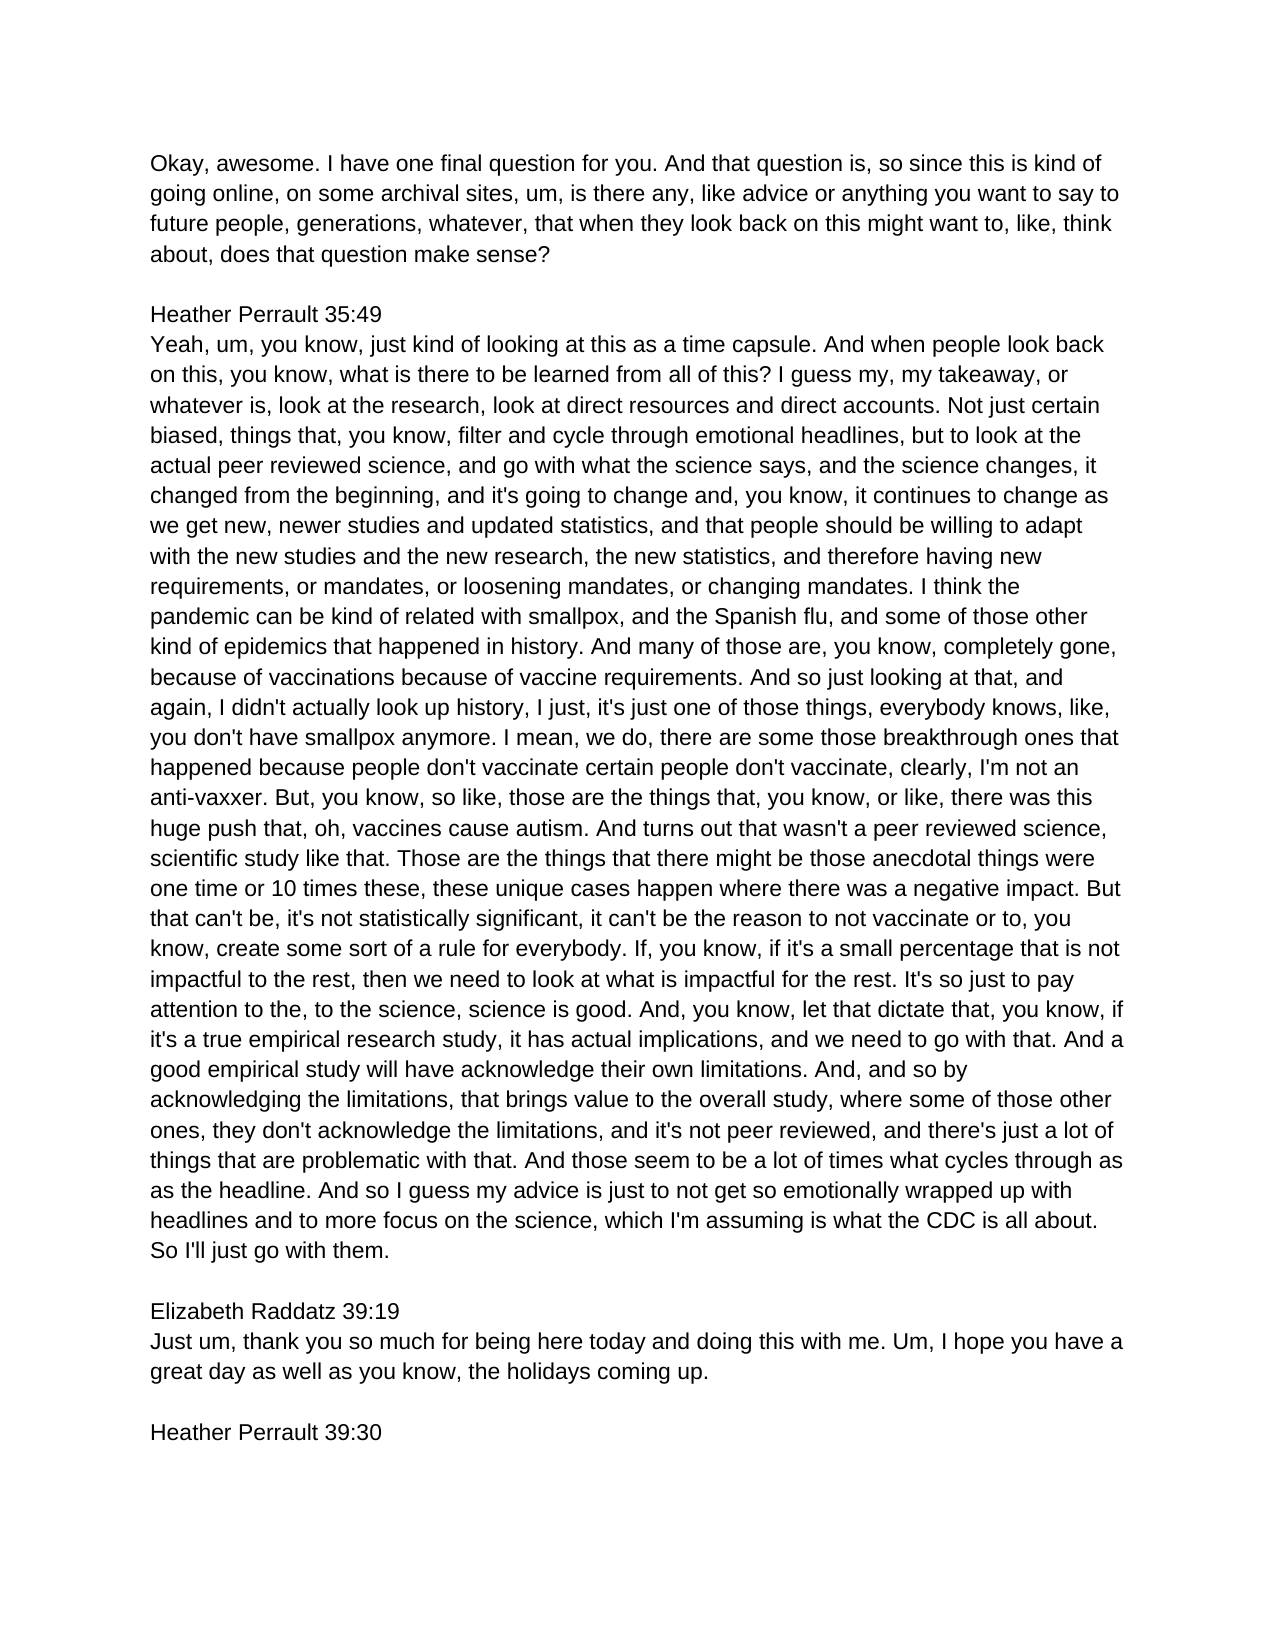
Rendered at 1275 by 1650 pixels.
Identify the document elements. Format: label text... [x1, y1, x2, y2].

text Yeah, um, you know, just kind of looking at this as a time capsule. And when people look back on this, you know, what is there to be learned from all of this? I guess my, my takeaway, or whatever is, look at the research, look at direct resources and direct accounts. Not just certain biased, things that, you know, filter and cycle through emotional headlines, but to look at the actual peer reviewed science, and go with what the science says, and the science changes, it changed from the beginning, and it's going to change and, you know, it continues to change as we get new, newer studies and updated statistics, and that people should be willing to adapt with the new studies and the new research, the new statistics, and therefore having new requirements, or mandates, or loosening mandates, or changing mandates. I think the pandemic can be kind of related with smallpox, and the Spanish flu, and some of those other kind of epidemics that happened in history. And many of those are, you know, completely gone, because of vaccinations because of vaccine requirements. And so just looking at that, and again, I didn't actually look up history, I just, it's just one of those things, everybody knows, like, you don't have smallpox anymore. I mean, we do, there are some those breakthrough ones that happened because people don't vaccinate certain people don't vaccinate, clearly, I'm not an anti-vaxxer. But, you know, so like, those are the things that, you know, or like, there was this huge push that, oh, vaccines cause autism. And turns out that wasn't a peer reviewed science, scientific study like that. Those are the things that there might be those anecdotal things were one time or 10 times these, these unique cases happen where there was a negative impact. But that can't be, it's not statistically significant, it can't be the reason to not vaccinate or to, you know, create some sort of a rule for everybody. If, you know, if it's a small percentage that is not impactful to the rest, then we need to look at what is impactful for the rest. It's so just to pay attention to the, to the science, science is good. And, you know, let that dictate that, you know, if it's a true empirical research study, it has actual implications, and we need to go with that. And a good empirical study will have acknowledge their own limitations. And, and so by acknowledging the limitations, that brings value to the overall study, where some of those other ones, they don't acknowledge the limitations, and it's not peer reviewed, and there's just a lot of things that are problematic with that. And those seem to be a lot of times what cycles through as as the headline. And so I guess my advice is just to not get so emotionally wrapped up with headlines and to more focus on the science, which I'm assuming is what the CDC is all about. So I'll just go with them. [150, 331, 1125, 1264]
text Heather Perrault 39:30 [150, 1419, 1125, 1445]
text Heather Perrault 35:49 [150, 301, 1125, 327]
text Okay, awesome. I have one final question for you. And that question is, so since this is kind of going online, on some archival sites, um, is there any, like advice or anything you want to say to future people, generations, whatever, that when they look back on this might want to, like, think about, does that question make sense? [150, 150, 1125, 267]
text Just um, thank you so much for being here today and doing this with me. Um, I hope you have a great day as well as you know, the holidays coming up. [150, 1328, 1125, 1385]
text Elizabeth Raddatz 39:19 [150, 1298, 1125, 1324]
